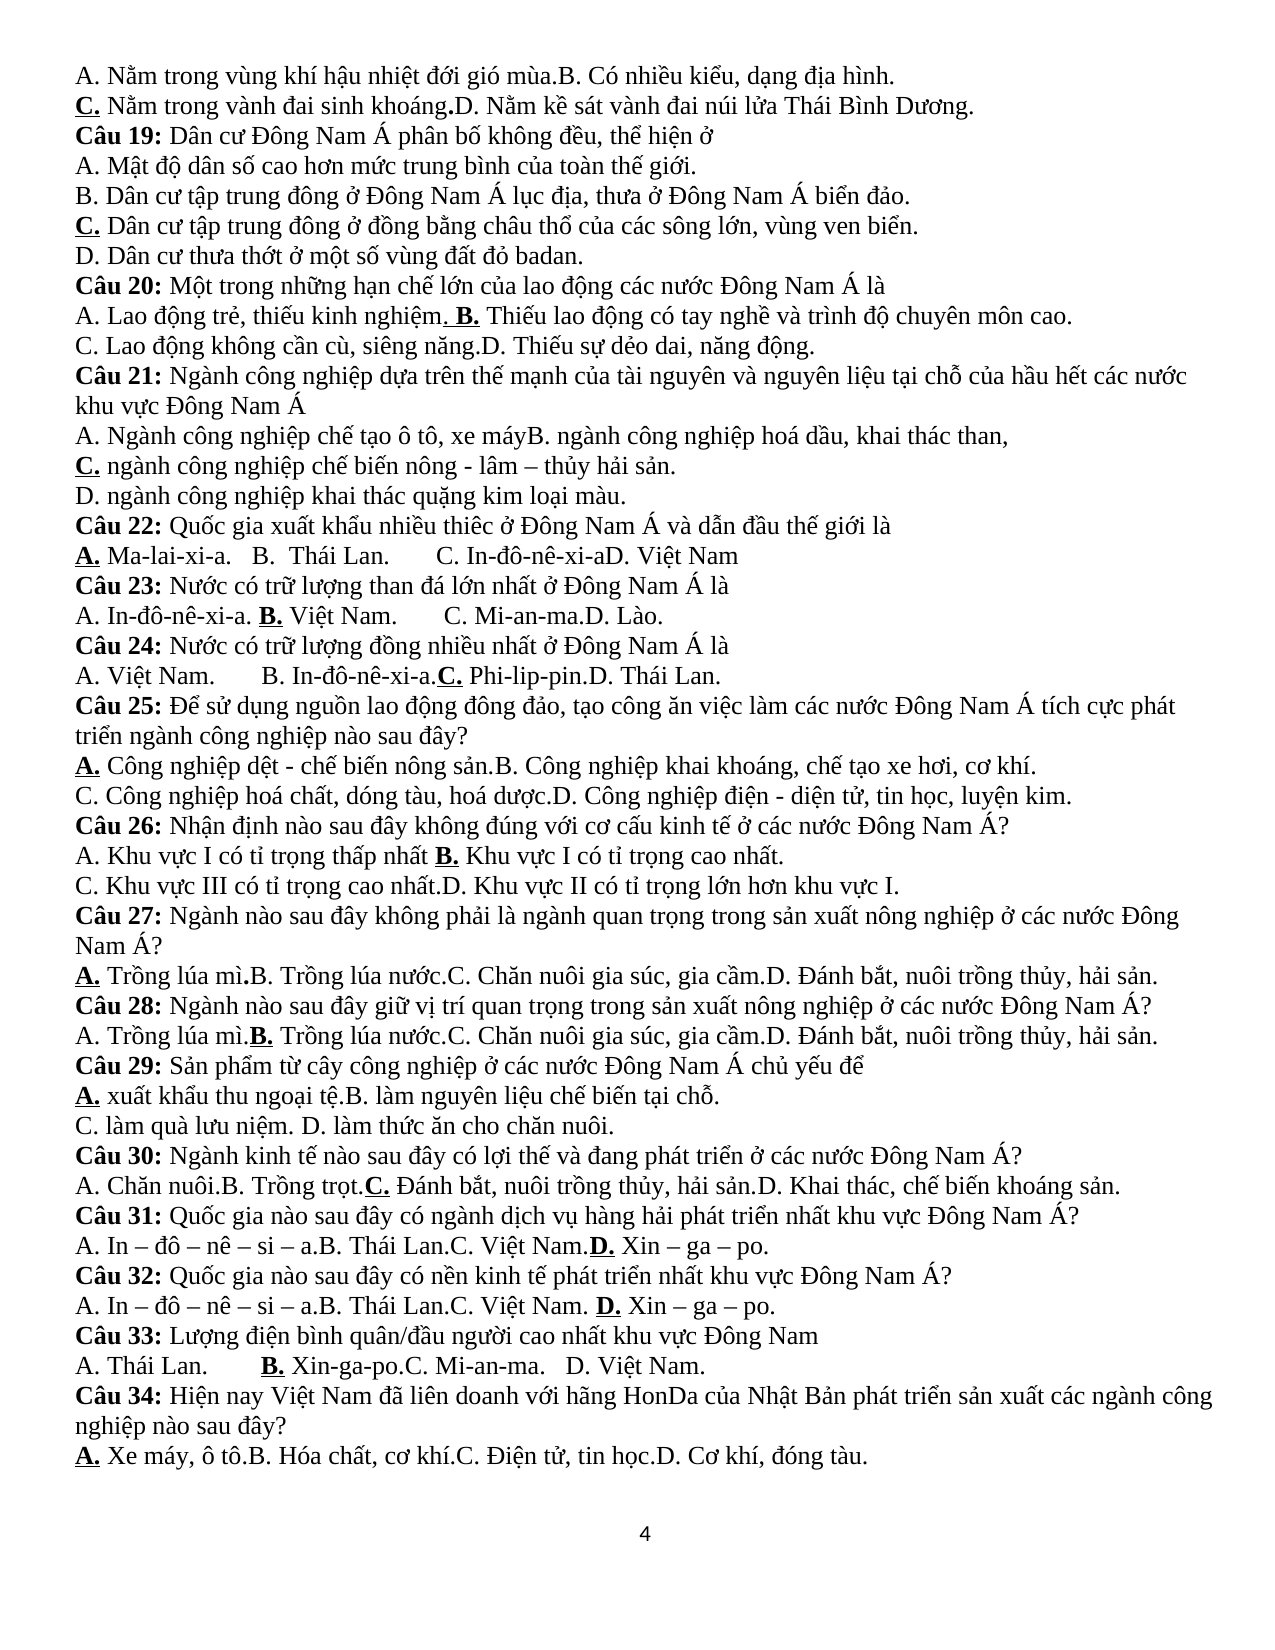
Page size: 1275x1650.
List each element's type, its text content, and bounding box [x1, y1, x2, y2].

text A. Mật độ dân số cao hơn mức trung bình của toàn thế giới. [75, 150, 1215, 180]
text A. In – đô – nê – si – a.B. Thái Lan.C. Việt Nam.D. Xin – ga – po. [75, 1230, 1215, 1260]
text Câu 21: Ngành công nghiệp dựa trên thế mạnh của tài nguyên và nguyên liệu tại chỗ của hầu hết các nước khu vực Đông Nam Á [75, 360, 1215, 420]
text A. Nằm trong vùng khí hậu nhiệt đới gió mùa.B. Có nhiều kiểu, dạng địa hình. [75, 60, 1215, 90]
text A. Lao động trẻ, thiếu kinh nghiệm. B. Thiếu lao động có tay nghề và trình độ chuyên môn cao. [75, 300, 1215, 330]
text C. Dân cư tập trung đông ở đồng bằng châu thổ của các sông lớn, vùng ven biển. [75, 210, 1215, 240]
text C. làm quà lưu niệm. D. làm thức ăn cho chăn nuôi. [75, 1110, 1215, 1140]
text A. Xe máy, ô tô.B. Hóa chất, cơ khí.C. Điện tử, tin học.D. Cơ khí, đóng tàu. [75, 1440, 1215, 1470]
text A. Thái Lan. B. Xin-ga-po.C. Mi-an-ma. D. Việt Nam. [75, 1350, 1215, 1380]
text D. ngành công nghiệp khai thác quặng kim loại màu. [75, 480, 1215, 510]
text Câu 29: Sản phẩm từ cây công nghiệp ở các nước Đông Nam Á chủ yếu để [75, 1050, 1215, 1080]
text A. Trồng lúa mì.B. Trồng lúa nước.C. Chăn nuôi gia súc, gia cầm.D. Đánh bắt, nuôi trồng thủy, hải sản. [75, 960, 1215, 990]
text A. In-đô-nê-xi-a. B. Việt Nam. C. Mi-an-ma.D. Lào. [75, 600, 1215, 630]
text A. Khu vực I có tỉ trọng thấp nhất B. Khu vực I có tỉ trọng cao nhất. [75, 840, 1215, 870]
text A. Trồng lúa mì.B. Trồng lúa nước.C. Chăn nuôi gia súc, gia cầm.D. Đánh bắt, nuôi trồng thủy, hải sản. [75, 1020, 1215, 1050]
text Câu 22: Quốc gia xuất khẩu nhiều thiêc ở Đông Nam Á và dẫn đầu thế giới là [75, 510, 1215, 540]
text B. Dân cư tập trung đông ở Đông Nam Á lục địa, thưa ở Đông Nam Á biển đảo. [75, 180, 1215, 210]
text Câu 27: Ngành nào sau đây không phải là ngành quan trọng trong sản xuất nông nghiệp ở các nước Đông Nam Á? [75, 900, 1215, 960]
text A. Việt Nam. B. In-đô-nê-xi-a.C. Phi-lip-pin.D. Thái Lan. [75, 660, 1215, 690]
text Câu 28: Ngành nào sau đây giữ vị trí quan trọng trong sản xuất nông nghiệp ở các nước Đông Nam Á? [75, 990, 1215, 1020]
text C. Khu vực III có tỉ trọng cao nhất.D. Khu vực II có tỉ trọng lớn hơn khu vực I. [75, 870, 1215, 900]
text Câu 20: Một trong những hạn chế lớn của lao động các nước Đông Nam Á là [75, 270, 1215, 300]
text A. In – đô – nê – si – a.B. Thái Lan.C. Việt Nam. D. Xin – ga – po. [75, 1290, 1215, 1320]
text Câu 34: Hiện nay Việt Nam đã liên doanh với hãng HonDa của Nhật Bản phát triển sản xuất các ngành công nghiệp nào sau đây? [75, 1380, 1215, 1440]
text C. Công nghiệp hoá chất, dóng tàu, hoá dược.D. Công nghiệp điện - diện tử, tin học, luyện kim. [75, 780, 1215, 810]
text Câu 33: Lượng điện bình quân/đầu người cao nhất khu vực Đông Nam [75, 1320, 1215, 1350]
text A. Ngành công nghiệp chế tạo ô tô, xe máyB. ngành công nghiệp hoá dầu, khai thác than, [75, 420, 1215, 450]
text Câu 32: Quốc gia nào sau đây có nền kinh tế phát triển nhất khu vực Đông Nam Á? [75, 1260, 1215, 1290]
text A. Ma-lai-xi-a. B. Thái Lan. C. In-đô-nê-xi-aD. Việt Nam [75, 540, 1215, 570]
text Câu 24: Nước có trữ lượng đồng nhiều nhất ở Đông Nam Á là [75, 630, 1215, 660]
text A. xuất khẩu thu ngoại tệ.B. làm nguyên liệu chế biến tại chỗ. [75, 1080, 1215, 1110]
text Câu 31: Quốc gia nào sau đây có ngành dịch vụ hàng hải phát triển nhất khu vực Đông Nam Á? [75, 1200, 1215, 1230]
text C. Lao động không cần cù, siêng năng.D. Thiếu sự dẻo dai, năng động. [75, 330, 1215, 360]
text Câu 25: Để sử dụng nguồn lao động đông đảo, tạo công ăn việc làm các nước Đông Nam Á tích cực phát triển ngành công nghiệp nào sau đây? [75, 690, 1215, 750]
text Câu 19: Dân cư Đông Nam Á phân bố không đều, thể hiện ở [75, 120, 1215, 150]
text C. ngành công nghiệp chế biến nông - lâm – thủy hải sản. [75, 450, 1215, 480]
text A. Chăn nuôi.B. Trồng trọt.C. Đánh bắt, nuôi trồng thủy, hải sản.D. Khai thác, chế biến khoáng sản. [75, 1170, 1215, 1200]
text D. Dân cư thưa thớt ở một số vùng đất đỏ badan. [75, 240, 1215, 270]
text Câu 30: Ngành kinh tế nào sau đây có lợi thế và đang phát triển ở các nước Đông Nam Á? [75, 1140, 1215, 1170]
text A. Công nghiệp dệt - chế biến nông sản.B. Công nghiệp khai khoáng, chế tạo xe hơi, cơ khí. [75, 750, 1215, 780]
text Câu 26: Nhận định nào sau đây không đúng với cơ cấu kinh tế ở các nước Đông Nam Á? [75, 810, 1215, 840]
text Câu 23: Nước có trữ lượng than đá lớn nhất ở Đông Nam Á là [75, 570, 1215, 600]
text C. Nằm trong vành đai sinh khoáng.D. Nằm kề sát vành đai núi lửa Thái Bình Dương. [75, 90, 1215, 120]
